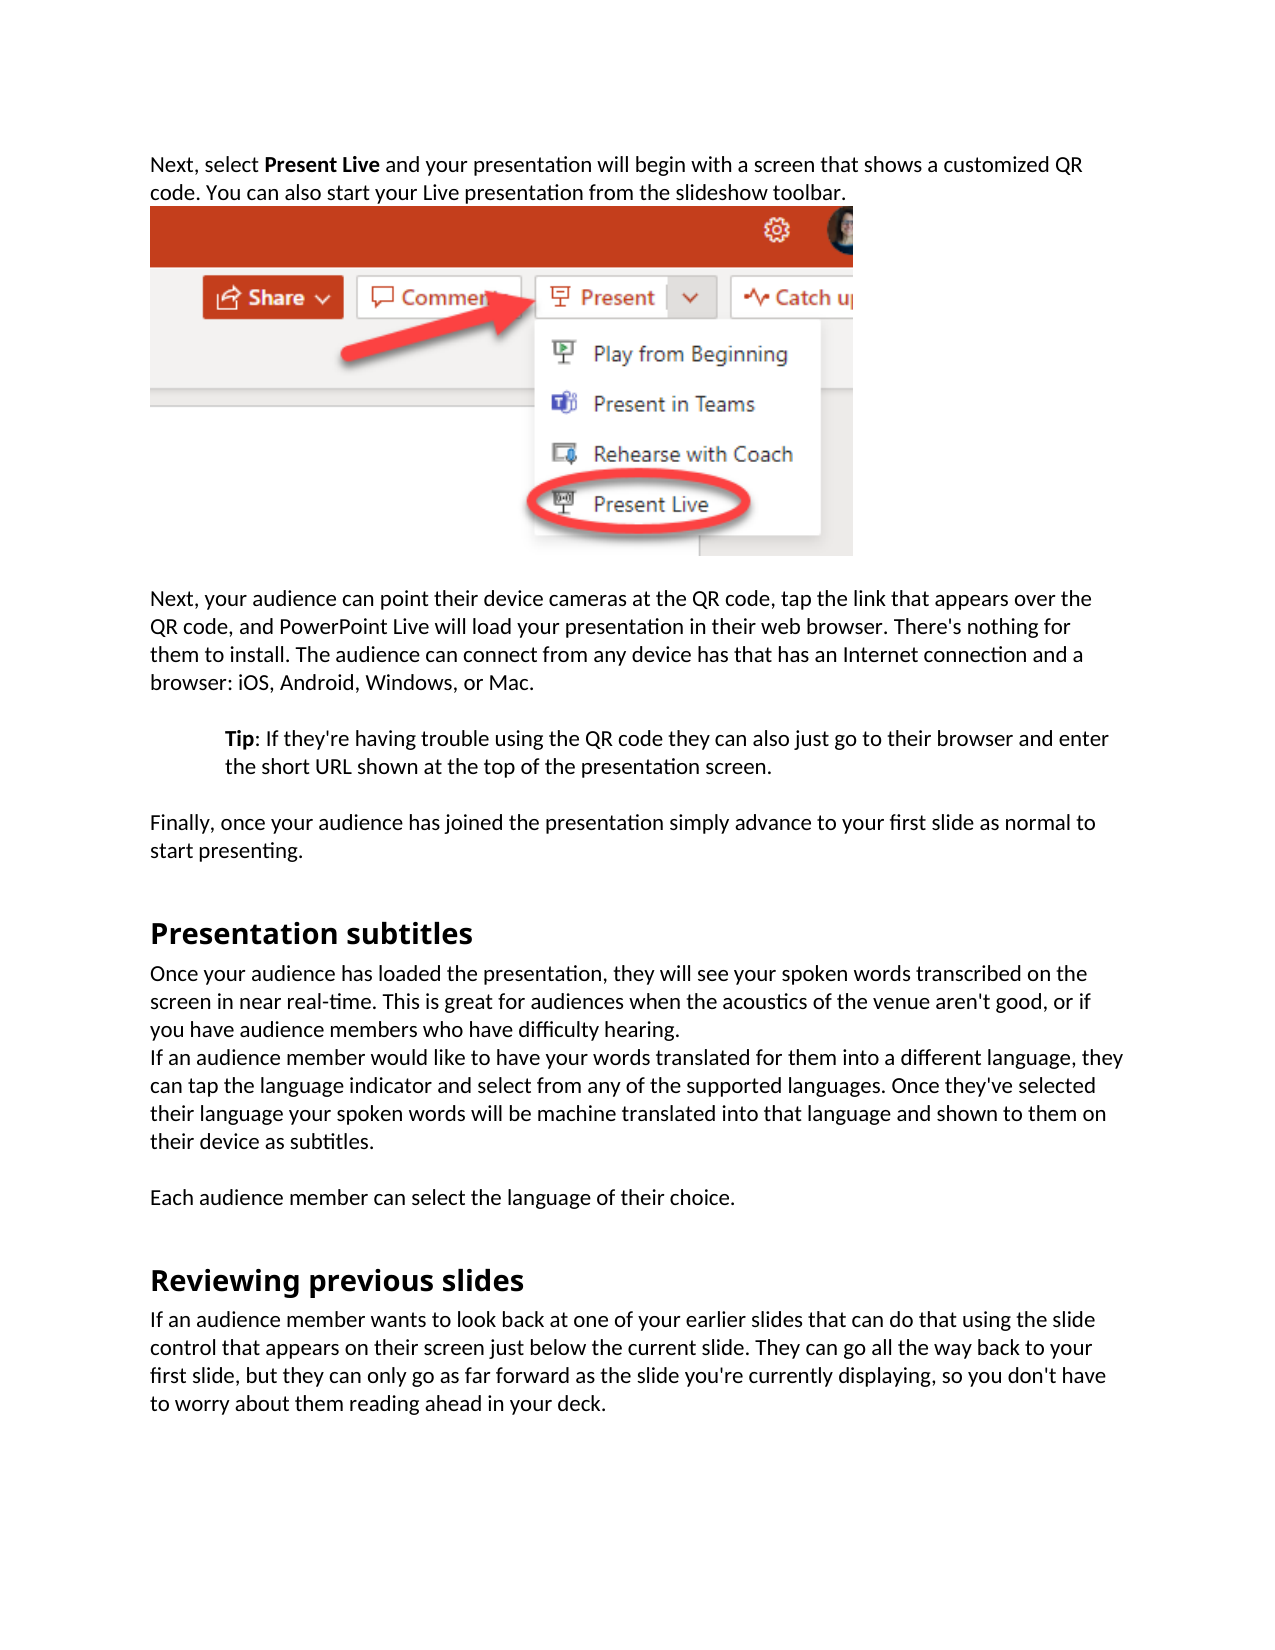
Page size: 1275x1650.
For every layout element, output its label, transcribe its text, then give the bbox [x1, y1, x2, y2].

subtitle Reviewing previous slides [150, 1260, 1125, 1299]
picture [150, 206, 853, 556]
text Tip: If they're having trouble using the QR code they can also just go to their browser and enter the short URL shown at the top of the presentation screen. [225, 724, 1125, 780]
subtitle Presentation subtitles [150, 913, 1125, 953]
text Finally, once your audience has joined the presentation simply advance to your first slide as normal to start presenting. [150, 808, 1125, 864]
text If an audience member would like to have your words translated for them into a different language, they can tap the language indicator and select from any of the supported languages. Once they've selected their language your spoken words will be machine translated into that language and shown to them on their device as subtitles. [150, 1043, 1125, 1155]
text Each audience member can select the language of their choice. [150, 1183, 1125, 1211]
text Next, select Present Live and your presentation will begin with a screen that shows a customized QR code. You can also start your Live presentation from the slideshow toolbar. [150, 150, 1125, 206]
text Once your audience has loaded the presentation, they will see your spoken words transcribed on the screen in near real-time. This is great for audiences when the acoustics of the venue aren't good, or if you have audience members who have difficulty hearing. [150, 959, 1125, 1043]
text Next, your audience can point their device cameras at the QR code, tap the link that appears over the QR code, and PowerPoint Live will load your presentation in their web browser. There's nothing for them to install. The audience can connect from any device has that has an Internet connection and a browser: iOS, Android, Windows, or Mac. [150, 584, 1125, 696]
text If an audience member wants to look back at one of your earlier slides that can do that using the slide control that appears on their screen just below the current slide. They can go all the way back to your first slide, but they can only go as far forward as the slide you're currently displaying, so you don't have to worry about them reading ahead in your deck. [150, 1305, 1125, 1417]
